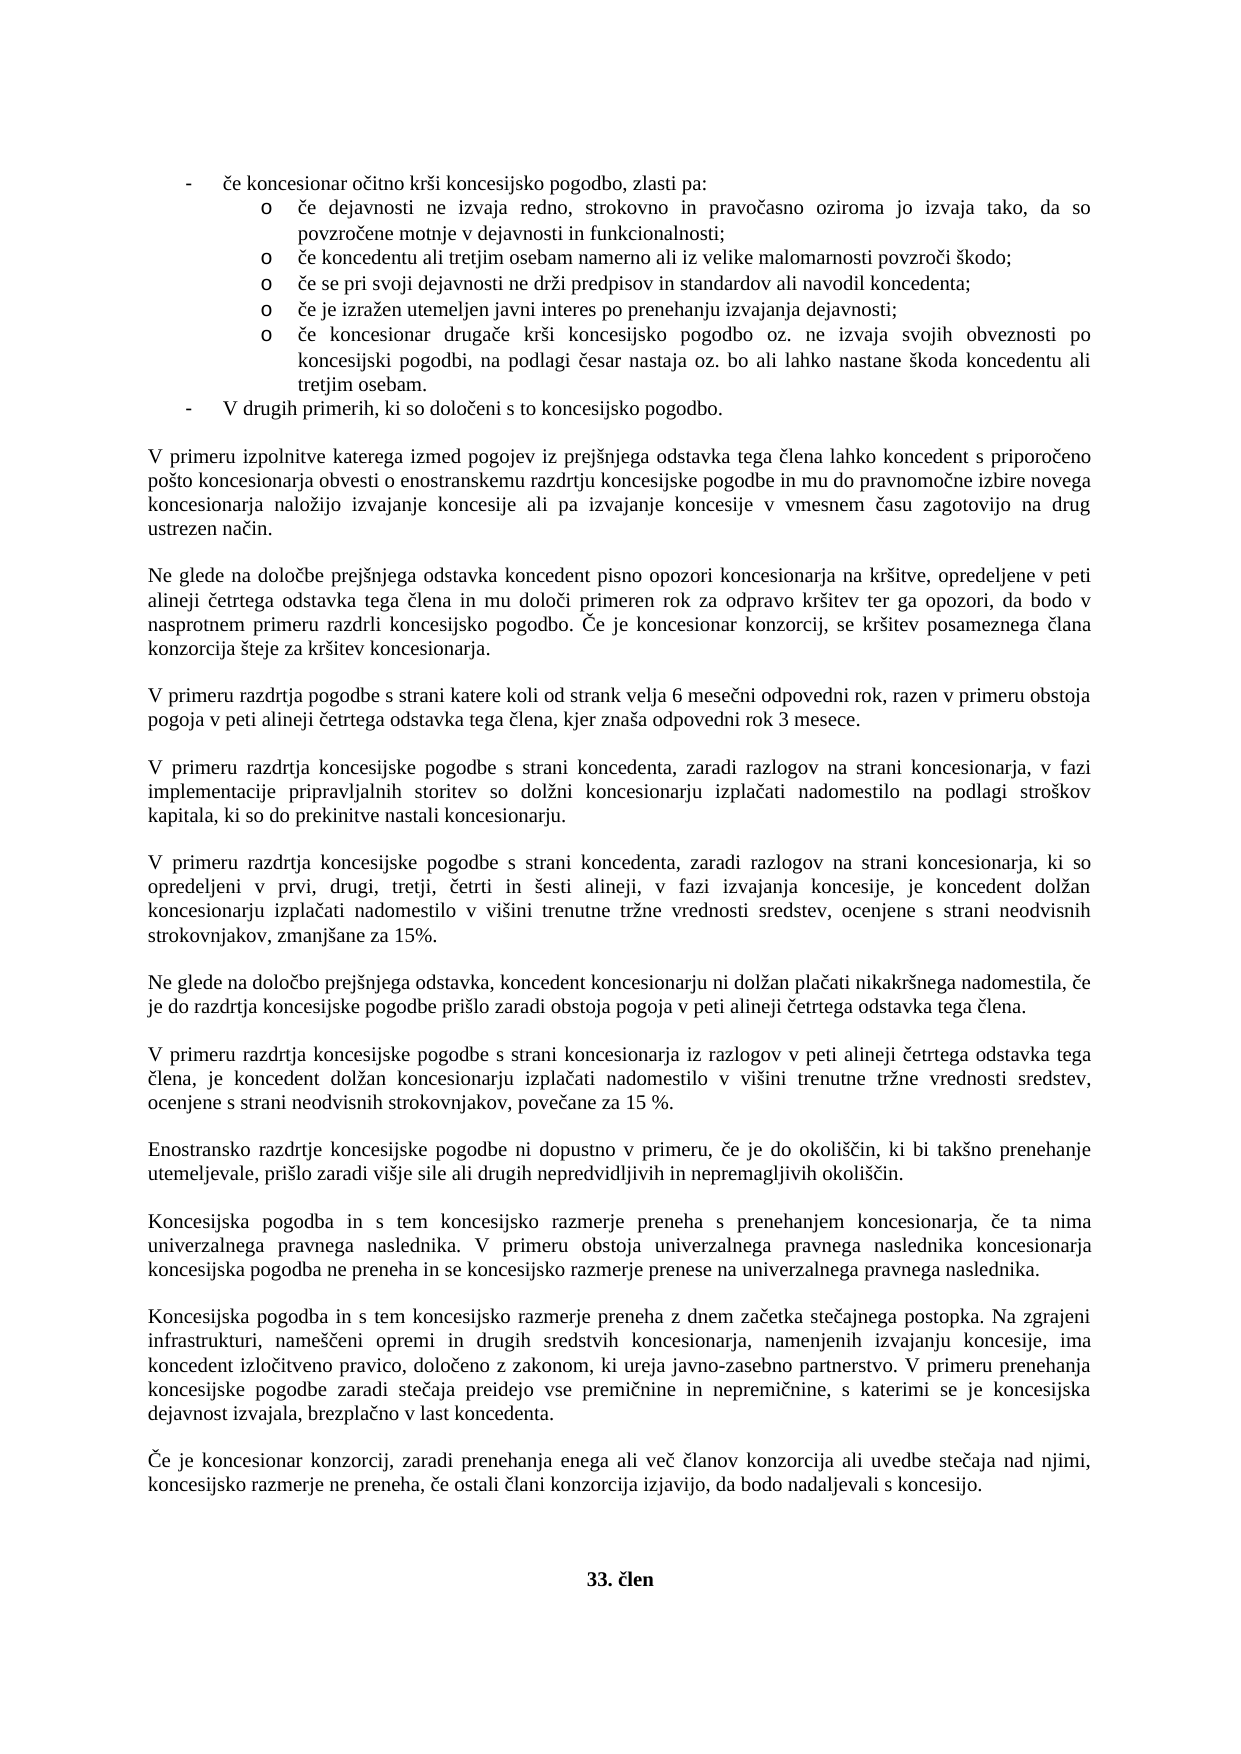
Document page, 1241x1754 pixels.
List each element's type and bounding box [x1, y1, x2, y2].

table_header [136, 148, 1104, 1591]
